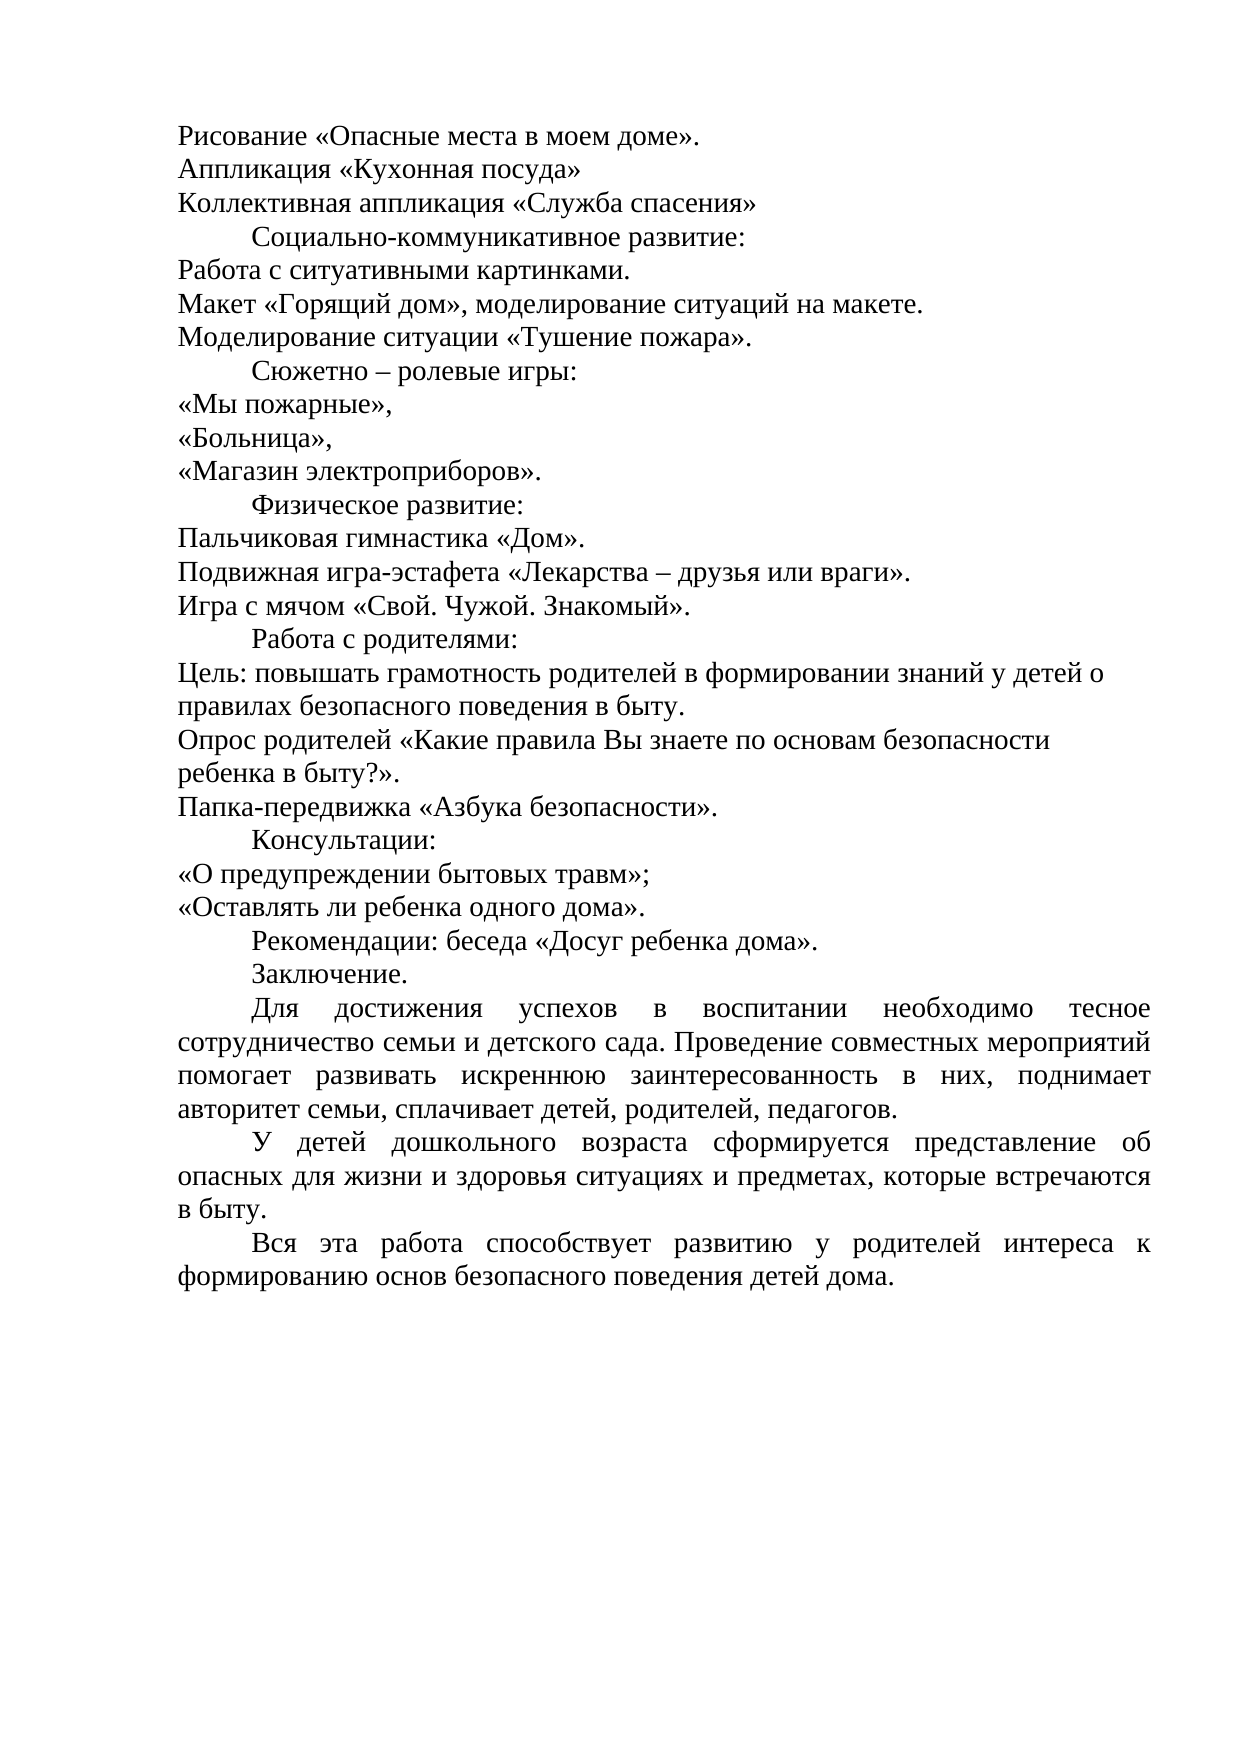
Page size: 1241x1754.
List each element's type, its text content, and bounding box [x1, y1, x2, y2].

text «Мы пожарные», [177, 386, 1152, 420]
text У детей дошкольного возраста сформируется представление об опасных для жизни и здоровья ситуациях и предметах, которые встречаются в быту. [177, 1124, 1152, 1225]
text Макет «Горящий дом», моделирование ситуаций на макете. [177, 286, 1152, 319]
text Папка-передвижка «Азбука безопасности». [177, 789, 1152, 822]
text «Больница», [177, 420, 1152, 453]
text Цель: повышать грамотность родителей в формировании знаний у детей о правилах безопасного поведения в быту. [177, 655, 1152, 722]
text Консультации: [177, 822, 1152, 856]
text «Оставлять ли ребенка одного дома». [177, 889, 1152, 923]
text Коллективная аппликация «Служба спасения» [177, 185, 1152, 219]
text «О предупреждении бытовых травм»; [177, 856, 1152, 889]
text Вся эта работа способствует развитию у родителей интереса к формированию основ безопасного поведения детей дома. [177, 1225, 1152, 1292]
text Подвижная игра-эстафета «Лекарства – друзья или враги». [177, 554, 1152, 588]
text Рисование «Опасные места в моем доме». [177, 118, 1152, 152]
text Для достижения успехов в воспитании необходимо тесное сотрудничество семьи и детского сада. Проведение совместных мероприятий помогает развивать искреннюю заинтересованность в них, поднимает авторитет семьи, сплачивает детей, родителей, педагогов. [177, 990, 1152, 1124]
text Заключение. [177, 957, 1152, 990]
text Моделирование ситуации «Тушение пожара». [177, 319, 1152, 353]
text Социально-коммуникативное развитие: [177, 219, 1152, 252]
text «Магазин электроприборов». [177, 453, 1152, 487]
text Пальчиковая гимнастика «Дом». [177, 521, 1152, 554]
text Сюжетно – ролевые игры: [177, 353, 1152, 386]
text Физическое развитие: [177, 487, 1152, 521]
text Работа с ситуативными картинками. [177, 252, 1152, 286]
text Аппликация «Кухонная посуда» [177, 152, 1152, 185]
text Опрос родителей «Какие правила Вы знаете по основам безопасности ребенка в быту?». [177, 722, 1152, 789]
text Работа с родителями: [177, 621, 1152, 655]
text Игра с мячом «Свой. Чужой. Знакомый». [177, 588, 1152, 621]
text Рекомендации: беседа «Досуг ребенка дома». [177, 923, 1152, 957]
